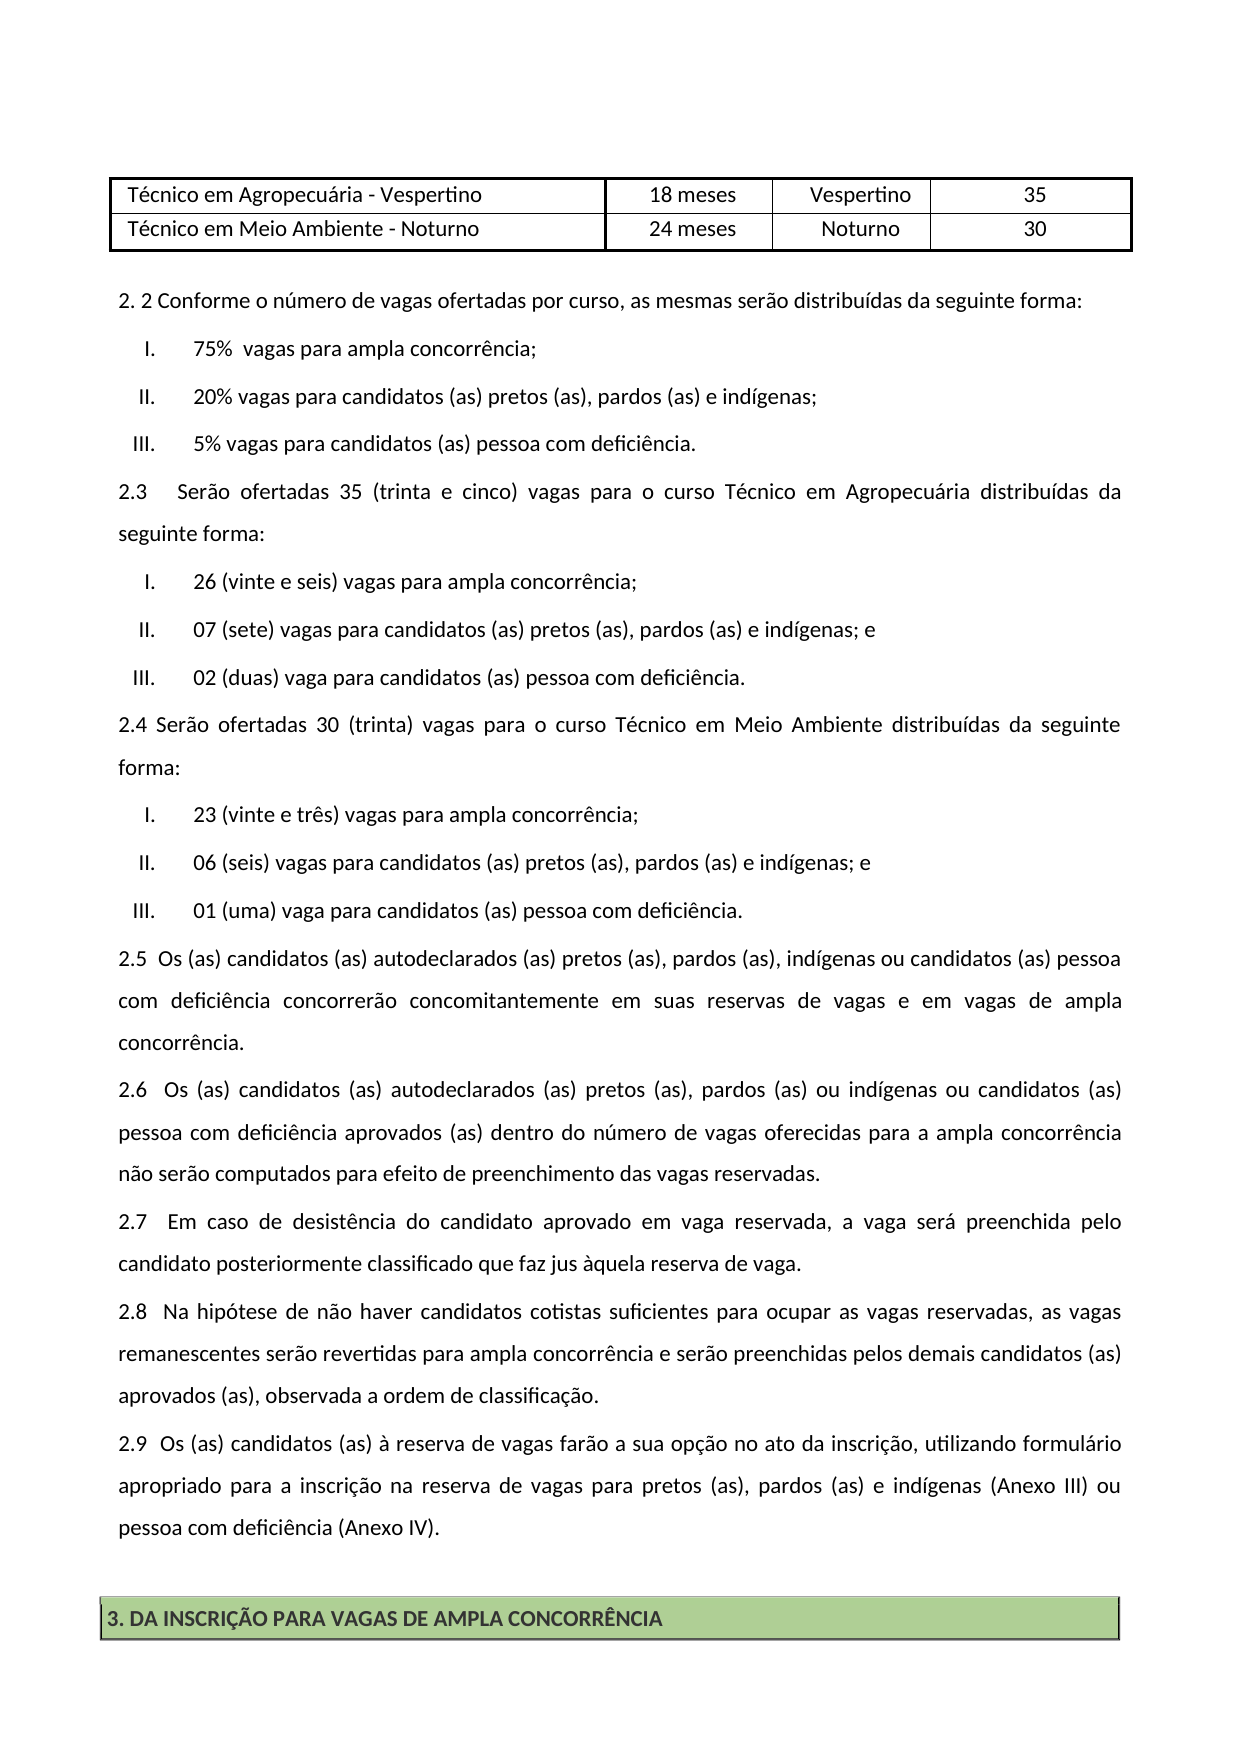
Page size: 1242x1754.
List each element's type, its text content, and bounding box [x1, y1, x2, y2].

table_cell 30 [931, 214, 1130, 248]
list 23 (vinte e três) vagas para ampla concorrência; [156, 800, 1123, 828]
table_cell 24 meses [607, 214, 772, 248]
table_cell Noturno [773, 214, 930, 248]
table_cell Vespertino [773, 180, 930, 213]
text 2. 2 Conforme o número de vagas ofertadas por curso, as mesmas serão distribuídas da seguinte forma: [118, 286, 1123, 314]
list 01 (uma) vaga para candidatos (as) pessoa com deficiência. [156, 896, 1123, 924]
text 2.4 Serão ofertadas 30 (trinta) vagas para o curso Técnico em Meio Ambiente distribuídas da seguinte forma: [118, 711, 1123, 781]
table_cell 35 [931, 180, 1130, 213]
text 2.7 Em caso de desistência do candidato aprovado em vaga reservada, a vaga será preenchida pelo candidato posteriormente classificado que faz jus àquela reserva de vaga. [118, 1207, 1123, 1277]
list 26 (vinte e seis) vagas para ampla concorrência; [156, 567, 1123, 595]
table_cell 18 meses [607, 180, 772, 213]
text 2.9 Os (as) candidatos (as) à reserva de vagas farão a sua opção no ato da inscrição, utilizando formulário apropriado para a inscrição na reserva de vagas para pretos (as), pardos (as) e indígenas (Anexo III) ou pessoa com deficiência (Anexo IV). [118, 1429, 1123, 1541]
table_cell Técnico em Meio Ambiente - Noturno [112, 214, 604, 248]
text 2.6 Os (as) candidatos (as) autodeclarados (as) pretos (as), pardos (as) ou indígenas ou candidatos (as) pessoa com deficiência aprovados (as) dentro do número de vagas oferecidas para a ampla concorrência não serão computados para efeito de preenchimento das vagas reservadas. [118, 1076, 1123, 1188]
list 06 (seis) vagas para candidatos (as) pretos (as), pardos (as) e indígenas; e [156, 848, 1123, 876]
list 07 (sete) vagas para candidatos (as) pretos (as), pardos (as) e indígenas; e [156, 615, 1123, 643]
text 2.5 Os (as) candidatos (as) autodeclarados (as) pretos (as), pardos (as), indígenas ou candidatos (as) pessoa com deficiência concorrerão concomitantemente em suas reservas de vagas e em vagas de ampla concorrência. [118, 944, 1123, 1056]
text 2.8 Na hipótese de não haver candidatos cotistas suficientes para ocupar as vagas reservadas, as vagas remanescentes serão revertidas para ampla concorrência e serão preenchidas pelos demais candidatos (as) aprovados (as), observada a ordem de classificação. [118, 1297, 1123, 1409]
list 20% vagas para candidatos (as) pretos (as), pardos (as) e indígenas; [156, 382, 1123, 410]
list 75% vagas para ampla concorrência; [156, 334, 1123, 362]
list 02 (duas) vaga para candidatos (as) pessoa com deficiência. [156, 663, 1123, 691]
text 2.3 Serão ofertadas 35 (trinta e cinco) vagas para o curso Técnico em Agropecuária distribuídas da seguinte forma: [118, 477, 1123, 547]
picture [101, 1597, 1118, 1605]
list 5% vagas para candidatos (as) pessoa com deficiência. [156, 429, 1123, 458]
table_cell Técnico em Agropecuária - Vespertino [112, 180, 604, 213]
